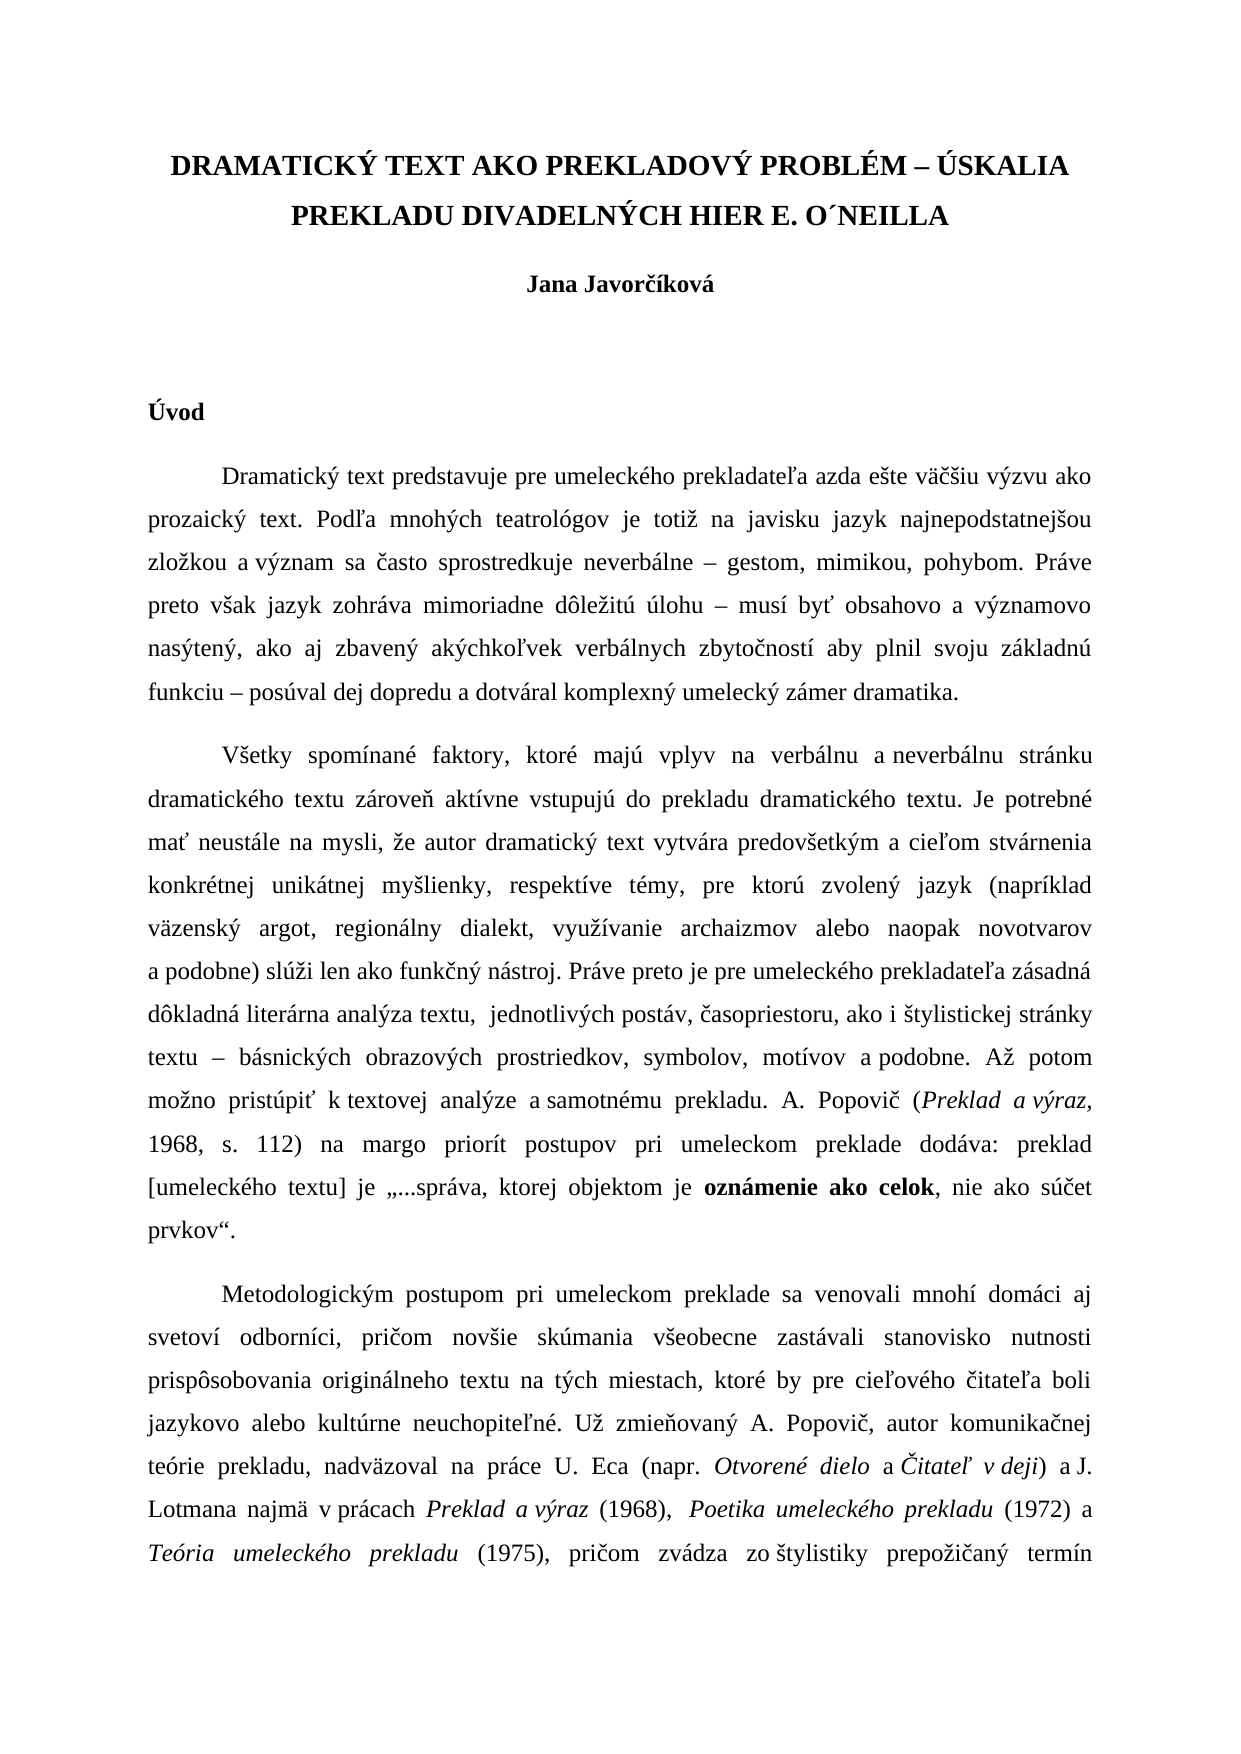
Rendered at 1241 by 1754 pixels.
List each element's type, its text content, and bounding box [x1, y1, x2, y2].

text DRAMATICKÝ TEXT AKO PREKLADOVÝ PROBLÉM – ÚSKALIA PREKLADU DIVADELNÝCH HIER E. O´NEILLA [148, 148, 1093, 231]
text Jana Javorčíková [148, 269, 1093, 298]
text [148, 1279, 1093, 1566]
text Dramatický text predstavuje pre umeleckého prekladateľa azda ešte väčšiu výzvu ako prozaický text. Podľa mnohých teatrológov je totiž na javisku jazyk najnepodstatnejšou zložkou a význam sa často sprostredkuje neverbálne – gestom, mimikou, pohybom. Práve preto však jazyk zohráva mimoriadne dôležitú úlohu – musí byť obsahovo a významovo nasýtený, ako aj zbavený akýchkoľvek verbálnych zbytočností aby plnil svoju základnú funkciu – posúval dej dopredu a dotváral komplexný umelecký zámer dramatika. [148, 461, 1093, 705]
text Úvod [148, 397, 1093, 426]
text Všetky spomínané faktory, ktoré majú vplyv na verbálnu a neverbálnu stránku dramatického textu zároveň aktívne vstupujú do prekladu dramatického textu. Je potrebné mať neustále na mysli, že autor dramatický text vytvára predovšetkým a cieľom stvárnenia konkrétnej unikátnej myšlienky, respektíve témy, pre ktorú zvolený jazyk (napríklad väzenský argot, regionálny dialekt, využívanie archaizmov alebo naopak novotvarov a podobne) slúži len ako funkčný nástroj. Práve preto je pre umeleckého prekladateľa zásadná dôkladná literárna analýza textu, jednotlivých postáv, časopriestoru, ako i štylistickej stránky textu – básnických obrazových prostriedkov, symbolov, motívov a podobne. Až potom možno pristúpiť k textovej analýze a samotnému prekladu. A. Popovič (Preklad a výraz, 1968, s. 112) na margo priorít postupov pri umeleckom preklade dodáva: preklad [umeleckého textu] je „...správa, ktorej objektom je oznámenie ako celok, nie ako súčet prvkov“. [148, 741, 1093, 1244]
